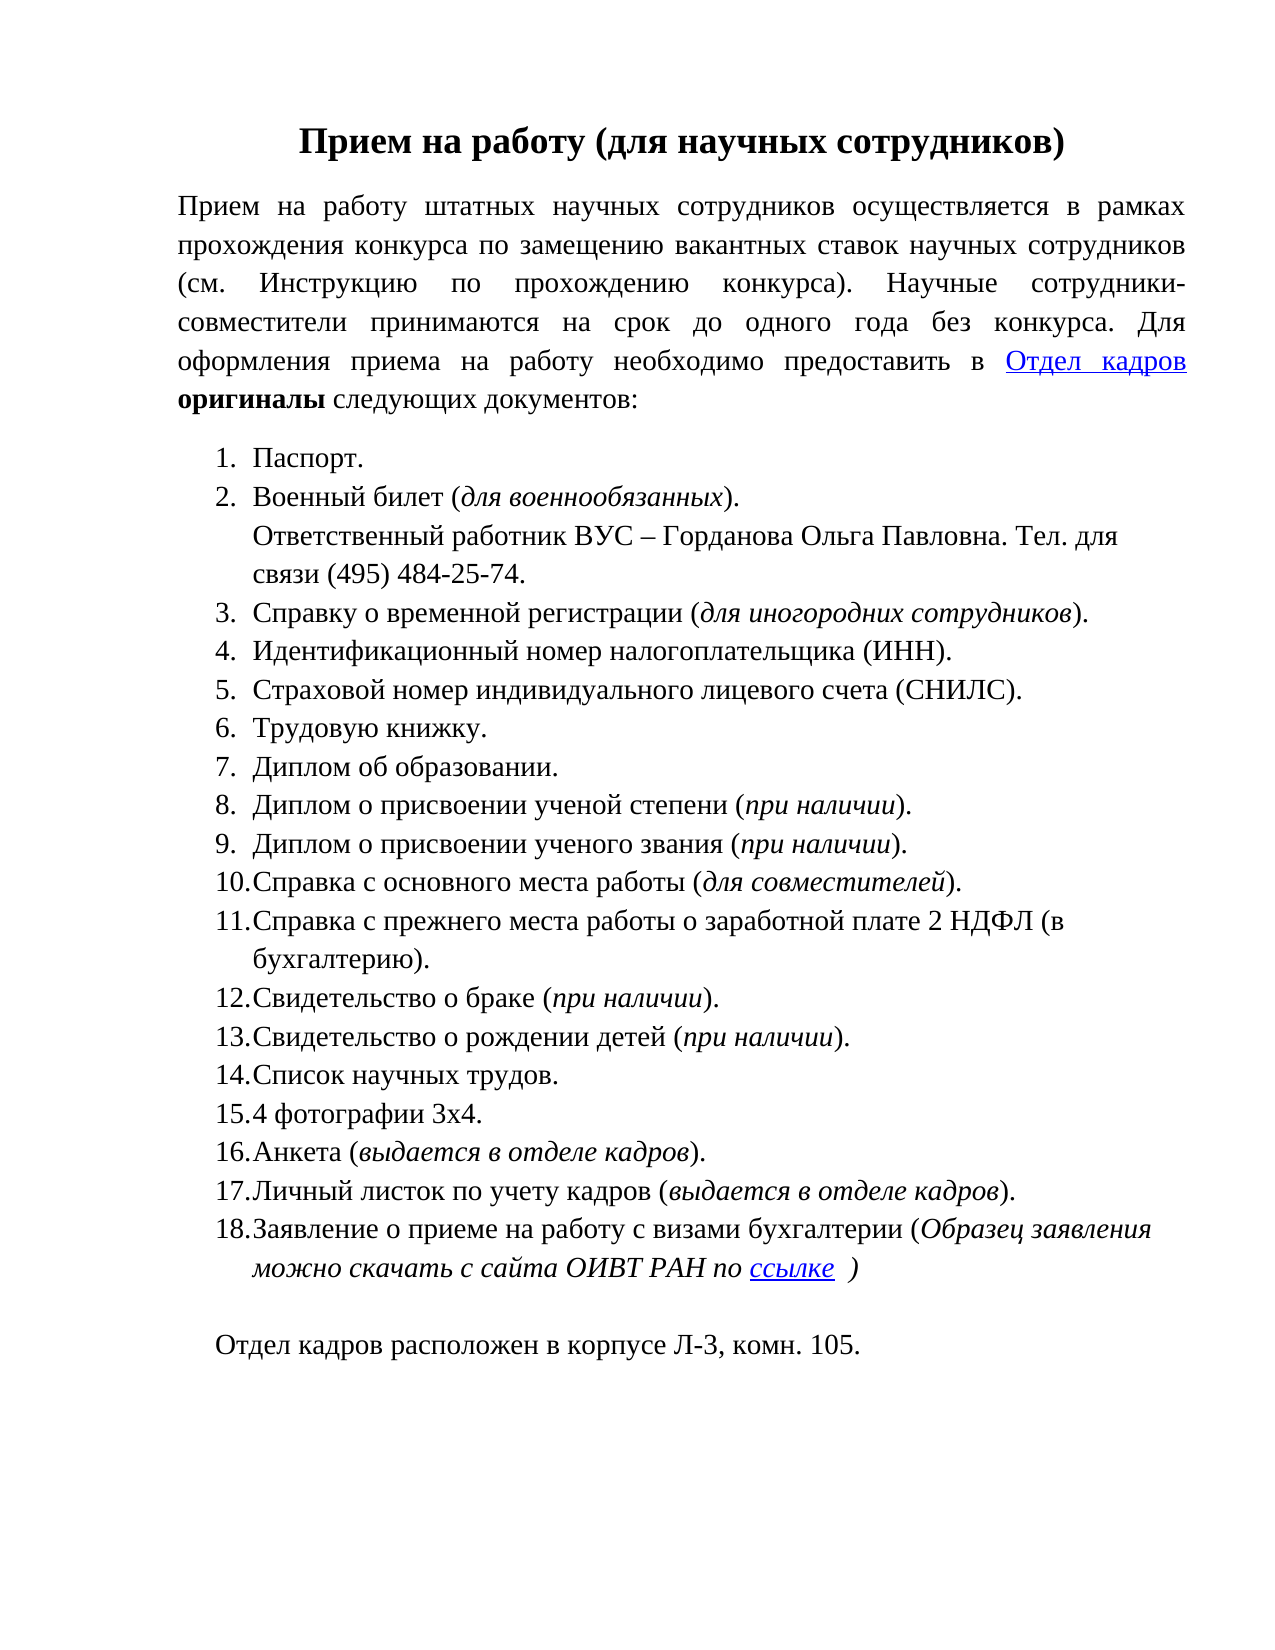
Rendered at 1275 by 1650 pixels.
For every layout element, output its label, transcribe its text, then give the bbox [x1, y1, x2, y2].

list Страховой номер индивидуального лицевого счета (СНИЛС). [215, 672, 1186, 705]
list Диплом о присвоении ученого звания (при наличии). [215, 826, 1186, 859]
list Справку о временной регистрации (для иногородних сотрудников). [215, 595, 1186, 628]
list Список научных трудов. [215, 1057, 1186, 1091]
text Прием на работу штатных научных сотрудников осуществляется в рамках прохождения конкурса по замещению вакантных ставок научных сотрудников (см. Инструкцию по прохождению конкурса). Научные сотрудники-совместители принимаются на срок до одного года без конкурса. Для оформления приема на работу необходимо предоставить в Отдел кадров оригиналы следующих документов: [177, 188, 1186, 415]
list Справка с прежнего места работы о заработной плате 2 НДФЛ (в бухгалтерию). [215, 903, 1186, 975]
list Паспорт. [215, 441, 1186, 474]
list Диплом о присвоении ученой степени (при наличии). [215, 787, 1186, 821]
list Ответственный работник ВУС – Горданова Ольга Павловна. Тел. для связи (495) 484-25-74. [252, 518, 1186, 590]
list Личный листок по учету кадров (выдается в отделе кадров). [215, 1173, 1186, 1206]
list Отдел кадров расположен в корпусе Л-3, комн. 105. [215, 1327, 1186, 1361]
list Свидетельство о рождении детей (при наличии). [215, 1019, 1186, 1052]
list Идентификационный номер налогоплательщика (ИНН). [215, 633, 1186, 667]
list Заявление о приеме на работу с визами бухгалтерии (Образец заявления можно скачать с сайта ОИВТ РАН по ссылке ) [215, 1211, 1186, 1283]
list Военный билет (для военнообязанных). [215, 479, 1186, 513]
list Свидетельство о браке (при наличии). [215, 980, 1186, 1014]
text Прием на работу (для научных сотрудников) [177, 118, 1186, 161]
list Диплом об образовании. [215, 749, 1186, 782]
list Трудовую книжку. [215, 710, 1186, 744]
list Справка с основного места работы (для совместителей). [215, 864, 1186, 898]
list Анкета (выдается в отделе кадров). [215, 1134, 1186, 1168]
list 4 фотографии 3х4. [215, 1096, 1186, 1129]
